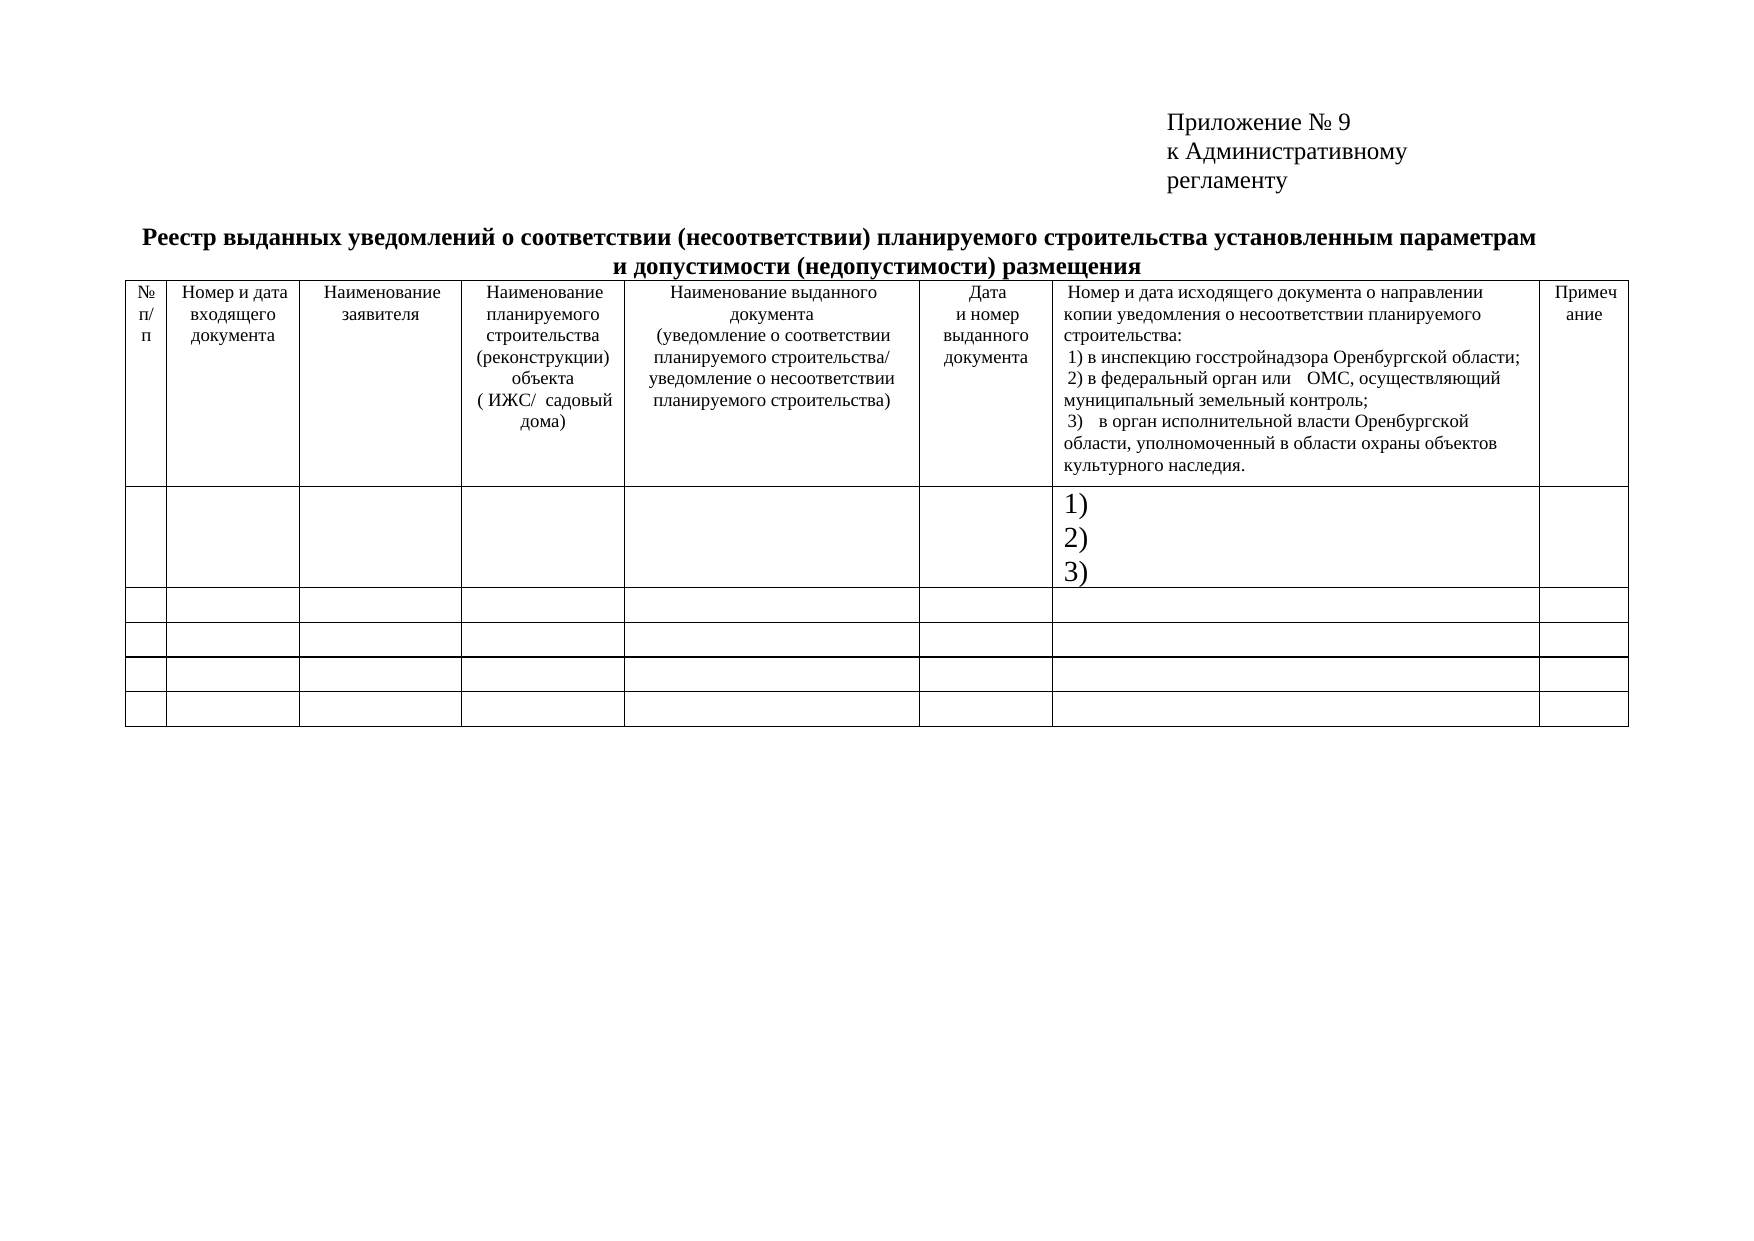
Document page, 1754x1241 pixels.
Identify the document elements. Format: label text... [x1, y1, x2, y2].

table_cell [1540, 658, 1628, 691]
table_cell [126, 692, 166, 726]
table_cell [462, 487, 624, 587]
table_cell [300, 487, 461, 587]
text Реестр выданных уведомлений о соответствии (несоответствии) планируемого строительства установленным параметрам [43, 222, 1636, 251]
table_cell [300, 692, 461, 726]
table_cell [126, 623, 166, 656]
table_cell [920, 487, 1052, 587]
table_cell [300, 623, 461, 656]
table_cell [625, 623, 919, 656]
table_cell [1540, 588, 1628, 622]
table_cell [126, 487, 166, 587]
table_cell [462, 658, 624, 691]
table_header Номер и дата исходящего документа о направлении копии уведомления о несоответствии планируемого строительства: 1) в инспекцию госстройнадзора Оренбургской области; 2) в федеральный орган или ОМС, осуществляющий муниципальный земельный контроль; 3) в орган исполнительной власти Оренбургской области, уполномоченный в области охраны объектов культурного наследия. [1053, 281, 1539, 486]
table_cell [462, 692, 624, 726]
table_cell [126, 658, 166, 691]
table_cell [167, 658, 299, 691]
table_cell [462, 623, 624, 656]
table_header Номер и дата входящего документа [167, 281, 299, 486]
table_cell [167, 623, 299, 656]
table_cell [1053, 588, 1539, 622]
table_cell [1053, 692, 1539, 726]
table_cell [920, 658, 1052, 691]
table_cell [1053, 658, 1539, 691]
table_cell [300, 588, 461, 622]
text Приложение № 9 [1167, 107, 1636, 136]
table_cell [1540, 623, 1628, 656]
table_header Дата и номер выданного документа [920, 281, 1052, 486]
table_cell [625, 487, 919, 587]
table_cell [167, 692, 299, 726]
table_cell [300, 658, 461, 691]
table_cell [920, 623, 1052, 656]
table_cell [1053, 623, 1539, 656]
table_header Примечание [1540, 281, 1628, 486]
table_header Наименование планируемого строительства (реконструкции) объекта ( ИЖС/ садовый дома) [462, 281, 624, 486]
table_cell [167, 487, 299, 587]
table_cell [920, 692, 1052, 726]
text регламенту [1167, 165, 1636, 194]
table_cell [167, 588, 299, 622]
table_cell [1540, 692, 1628, 726]
table_header Наименование выданного документа (уведомление о соответствии планируемого строительства/ уведомление о несоответствии планируемого строительства) [625, 281, 919, 486]
table_header Наименование заявителя [300, 281, 461, 486]
text и допустимости (недопустимости) размещения [118, 251, 1636, 280]
table_cell 1) 2) 3) [1053, 487, 1539, 587]
table_cell [1540, 487, 1628, 587]
table_cell [126, 588, 166, 622]
table_cell [625, 658, 919, 691]
table_cell [462, 588, 624, 622]
table_header № п/п [126, 281, 166, 486]
text к Административному [1167, 136, 1636, 165]
table_cell [625, 692, 919, 726]
table_cell [920, 588, 1052, 622]
table_cell [625, 588, 919, 622]
